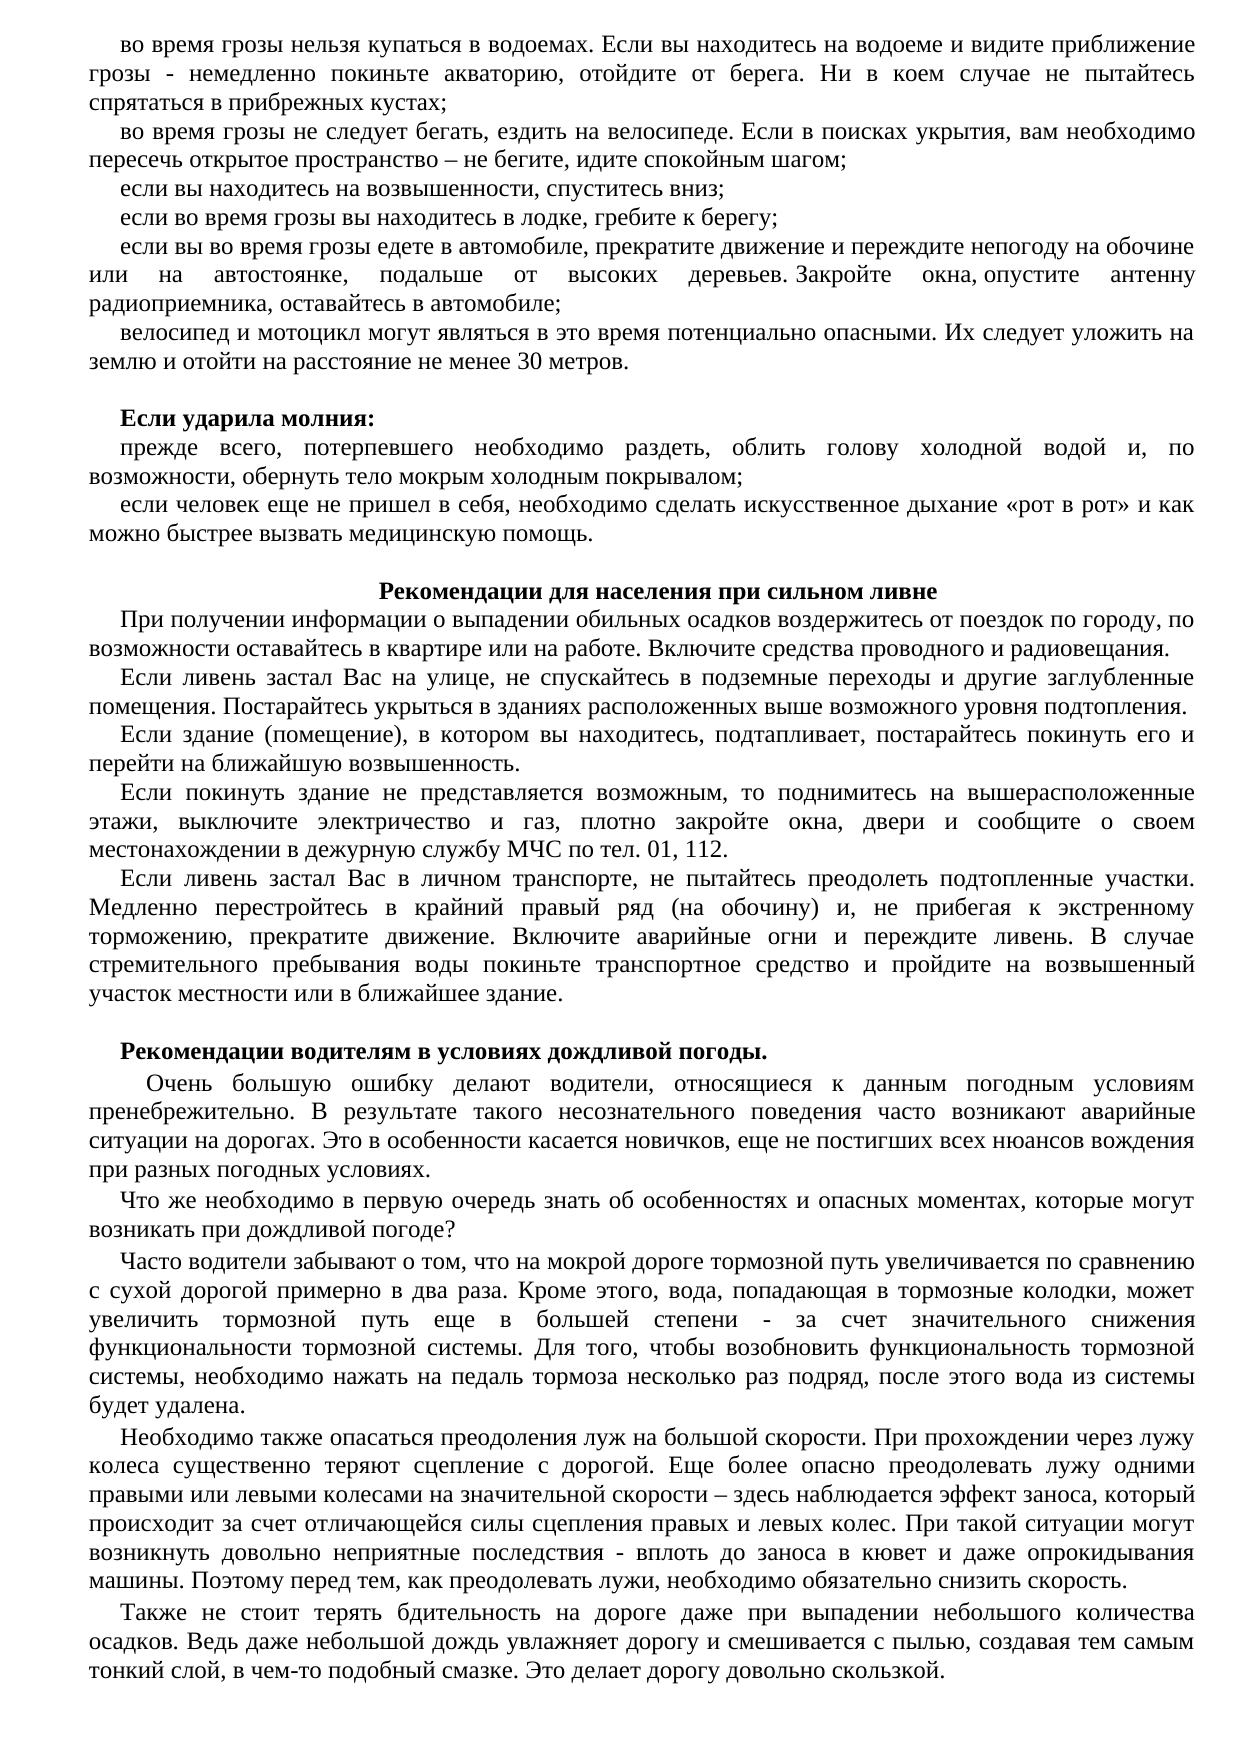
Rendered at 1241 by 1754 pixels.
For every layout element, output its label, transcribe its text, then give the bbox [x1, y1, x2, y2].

text Если ливень застал Вас на улице, не спускайтесь в подземные переходы и другие заглубленные помещения. Постарайтесь укрыться в зданиях расположенных выше возможного уровня подтопления. [89, 662, 1196, 719]
text Если покинуть здание не представляется возможным, то поднимитесь на вышерасположенные этажи, выключите электричество и газ, плотно закройте окна, двери и сообщите о своем местонахождении в дежурную службу МЧС по тел. 01, 112. [89, 777, 1196, 863]
text если во время грозы вы находитесь в лодке, гребите к берегу; [89, 202, 1196, 231]
text прежде всего, потерпевшего необходимо раздеть, облить голову холодной водой и, по возможности, обернуть тело мокрым холодным покрывалом; [89, 432, 1196, 489]
text во время грозы не следует бегать, ездить на велосипеде. Если в поисках укрытия, вам необходимо пересечь открытое пространство – не бегите, идите спокойным шагом; [89, 116, 1196, 173]
text Очень большую ошибку делают водители, относящиеся к данным погодным условиям пренебрежительно. В результате такого несознательного поведения часто возникают аварийные ситуации на дорогах. Это в особенности касается новичков, еще не постигших всех нюансов вождения при разных погодных условиях. [89, 1068, 1196, 1183]
text Если ударила молния: [89, 403, 1196, 432]
text Рекомендации водителям в условиях дождливой погоды. [89, 1036, 1196, 1064]
text велосипед и мотоцикл могут являться в это время потенциально опасными. Их следует уложить на землю и отойти на расстояние не менее . [89, 317, 1196, 374]
text во время грозы нельзя купаться в водоемах. Если вы находитесь на водоеме и видите приближение грозы - немедленно покиньте акваторию, отойдите от берега. Ни в коем случае не пытайтесь спрятаться в прибрежных кустах; [89, 29, 1196, 116]
text если вы во время грозы едете в автомобиле, прекратите движение и переждите непогоду на обочине или на автостоянке, подальше от высоких деревьев. Закройте окна, опустите антенну радиоприемника, оставайтесь в автомобиле; [89, 231, 1196, 317]
text Если здание (помещение), в котором вы находитесь, подтапливает, постарайтесь покинуть его и перейти на ближайшую возвышенность. [89, 719, 1196, 777]
text Необходимо также опасаться преодоления луж на большой скорости. При прохождении через лужу колеса существенно теряют сцепление с дорогой. Еще более опасно преодолевать лужу одними правыми или левыми колесами на значительной скорости – здесь наблюдается эффект заноса, который происходит за счет отличающейся силы сцепления правых и левых колес. При такой ситуации могут возникнуть довольно неприятные последствия - вплоть до заноса в кювет и даже опрокидывания машины. Поэтому перед тем, как преодолевать лужи, необходимо обязательно снизить скорость. [89, 1422, 1196, 1594]
text Часто водители забывают о том, что на мокрой дороге тормозной путь увеличивается по сравнению с сухой дорогой примерно в два раза. Кроме этого, вода, попадающая в тормозные колодки, может увеличить тормозной путь еще в большей степени - за счет значительного снижения функциональности тормозной системы. Для того, чтобы возобновить функциональность тормозной системы, необходимо нажать на педаль тормоза несколько раз подряд, после этого вода из системы будет удалена. [89, 1246, 1196, 1419]
text если вы находитесь на возвышенности, спуститесь вниз; [89, 173, 1196, 202]
text При получении информации о выпадении обильных осадков воздержитесь от поездок по городу, по возможности оставайтесь в квартире или на работе. Включите средства проводного и радиовещания. [89, 604, 1196, 662]
text Что же необходимо в первую очередь знать об особенностях и опасных моментах, которые могут возникать при дождливой погоде? [89, 1186, 1196, 1243]
text Также не стоит терять бдительность на дороге даже при выпадении небольшого количества осадков. Ведь даже небольшой дождь увлажняет дорогу и смешивается с пылью, создавая тем самым тонкий слой, в чем-то подобный смазке. Это делает дорогу довольно скользкой. [89, 1597, 1196, 1683]
text Если ливень застал Вас в личном транспорте, не пытайтесь преодолеть подтопленные участки. Медленно перестройтесь в крайний правый ряд (на обочину) и, не прибегая к экстренному торможению, прекратите движение. Включите аварийные огни и переждите ливень. В случае стремительного пребывания воды покиньте транспортное средство и пройдите на возвышенный участок местности или в ближайшее здание. [89, 863, 1196, 1007]
text если человек еще не пришел в себя, необходимо сделать искусственное дыхание «рот в рот» и как можно быстрее вызвать медицинскую помощь. [89, 489, 1196, 547]
text Рекомендации для населения при сильном ливне [89, 576, 1196, 604]
